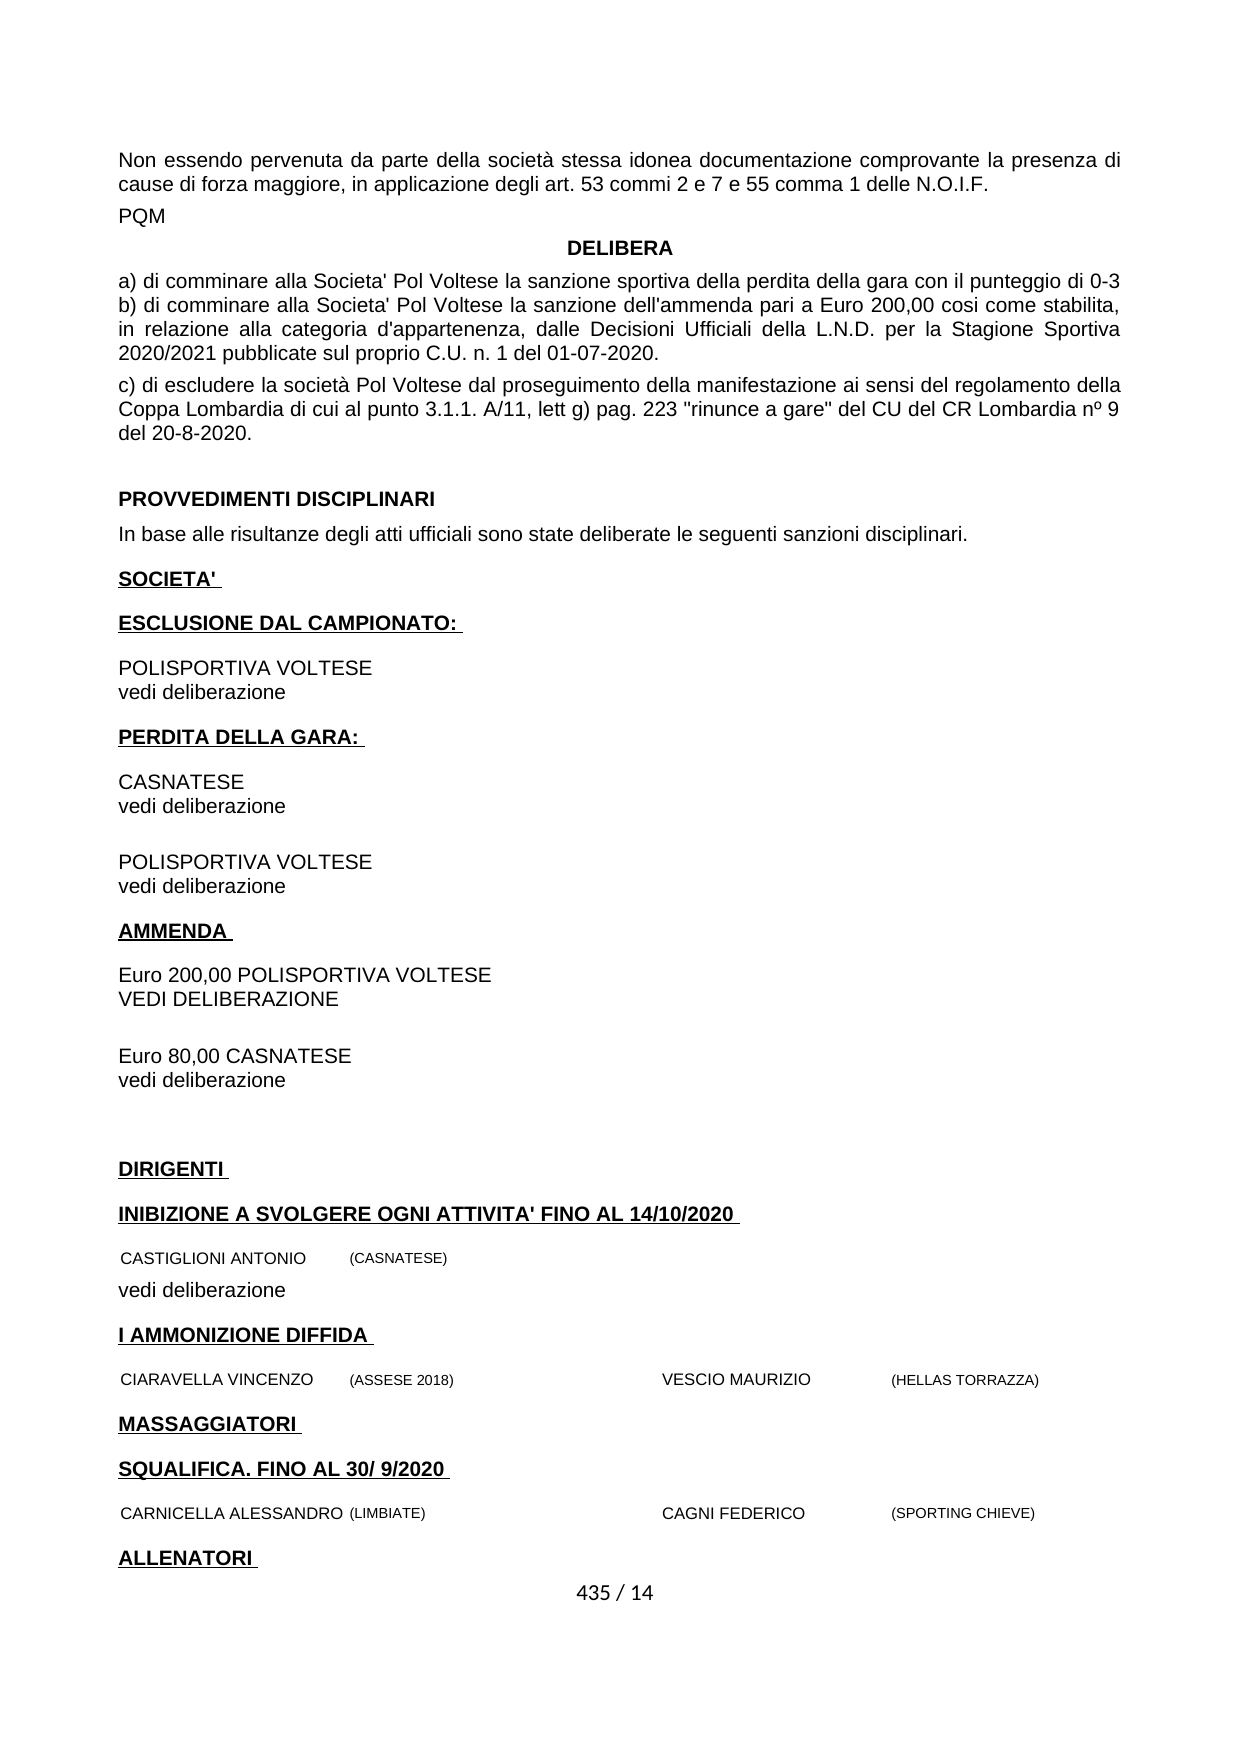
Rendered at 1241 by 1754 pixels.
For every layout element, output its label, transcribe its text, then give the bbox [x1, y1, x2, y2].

text POLISPORTIVA VOLTESE vedi deliberazione [118, 826, 1122, 898]
text POLISPORTIVA VOLTESE vedi deliberazione [118, 656, 1122, 704]
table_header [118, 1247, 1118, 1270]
text ESCLUSIONE DAL CAMPIONATO: [118, 611, 1122, 635]
text ALLENATORI [118, 1546, 1122, 1570]
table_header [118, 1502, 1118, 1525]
text c) di escludere la società Pol Voltese dal proseguimento della manifestazione ai sensi del regolamento della Coppa Lombardia di cui al punto 3.1.1. A/11, lett g) pag. 223 "rinunce a gare" del CU del CR Lombardia nº 9 del 20-8-2020. [118, 373, 1122, 444]
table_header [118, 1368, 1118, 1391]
text MASSAGGIATORI [118, 1412, 1122, 1436]
text AMMENDA [118, 918, 1122, 942]
text DELIBERA [118, 236, 1122, 260]
text Euro 80,00 CASNATESE vedi deliberazione [118, 1019, 1122, 1091]
text PQM [118, 204, 1122, 228]
text PROVVEDIMENTI DISCIPLINARI [118, 487, 1122, 511]
text I AMMONIZIONE DIFFIDA [118, 1323, 1122, 1347]
text a) di comminare alla Societa' Pol Voltese la sanzione sportiva della perdita della gara con il punteggio di 0-3 b) di comminare alla Societa' Pol Voltese la sanzione dell'ammenda pari a Euro 200,00 cosi come stabilita, in relazione alla categoria d'appartenenza, dalle Decisioni Ufficiali della L.N.D. per la Stagione Sportiva 2020/2021 pubblicate sul proprio C.U. n. 1 del 01-07-2020. [118, 268, 1122, 364]
text CASNATESE vedi deliberazione [118, 769, 1122, 817]
text PERDITA DELLA GARA: [118, 725, 1122, 749]
text SOCIETA' [118, 566, 1122, 590]
text Non essendo pervenuta da parte della società stessa idonea documentazione comprovante la presenza di cause di forza maggiore, in applicazione degli art. 53 commi 2 e 7 e 55 comma 1 delle N.O.I.F. [118, 148, 1122, 196]
text DIRIGENTI [118, 1157, 1122, 1181]
text INIBIZIONE A SVOLGERE OGNI ATTIVITA' FINO AL 14/10/2020 [118, 1202, 1122, 1226]
text vedi deliberazione [118, 1278, 1122, 1302]
text In base alle risultanze degli atti ufficiali sono state deliberate le seguenti sanzioni disciplinari. [118, 522, 1122, 546]
text Euro 200,00 POLISPORTIVA VOLTESE VEDI DELIBERAZIONE [118, 963, 1122, 1011]
text SQUALIFICA. FINO AL 30/ 9/2020 [118, 1457, 1122, 1481]
